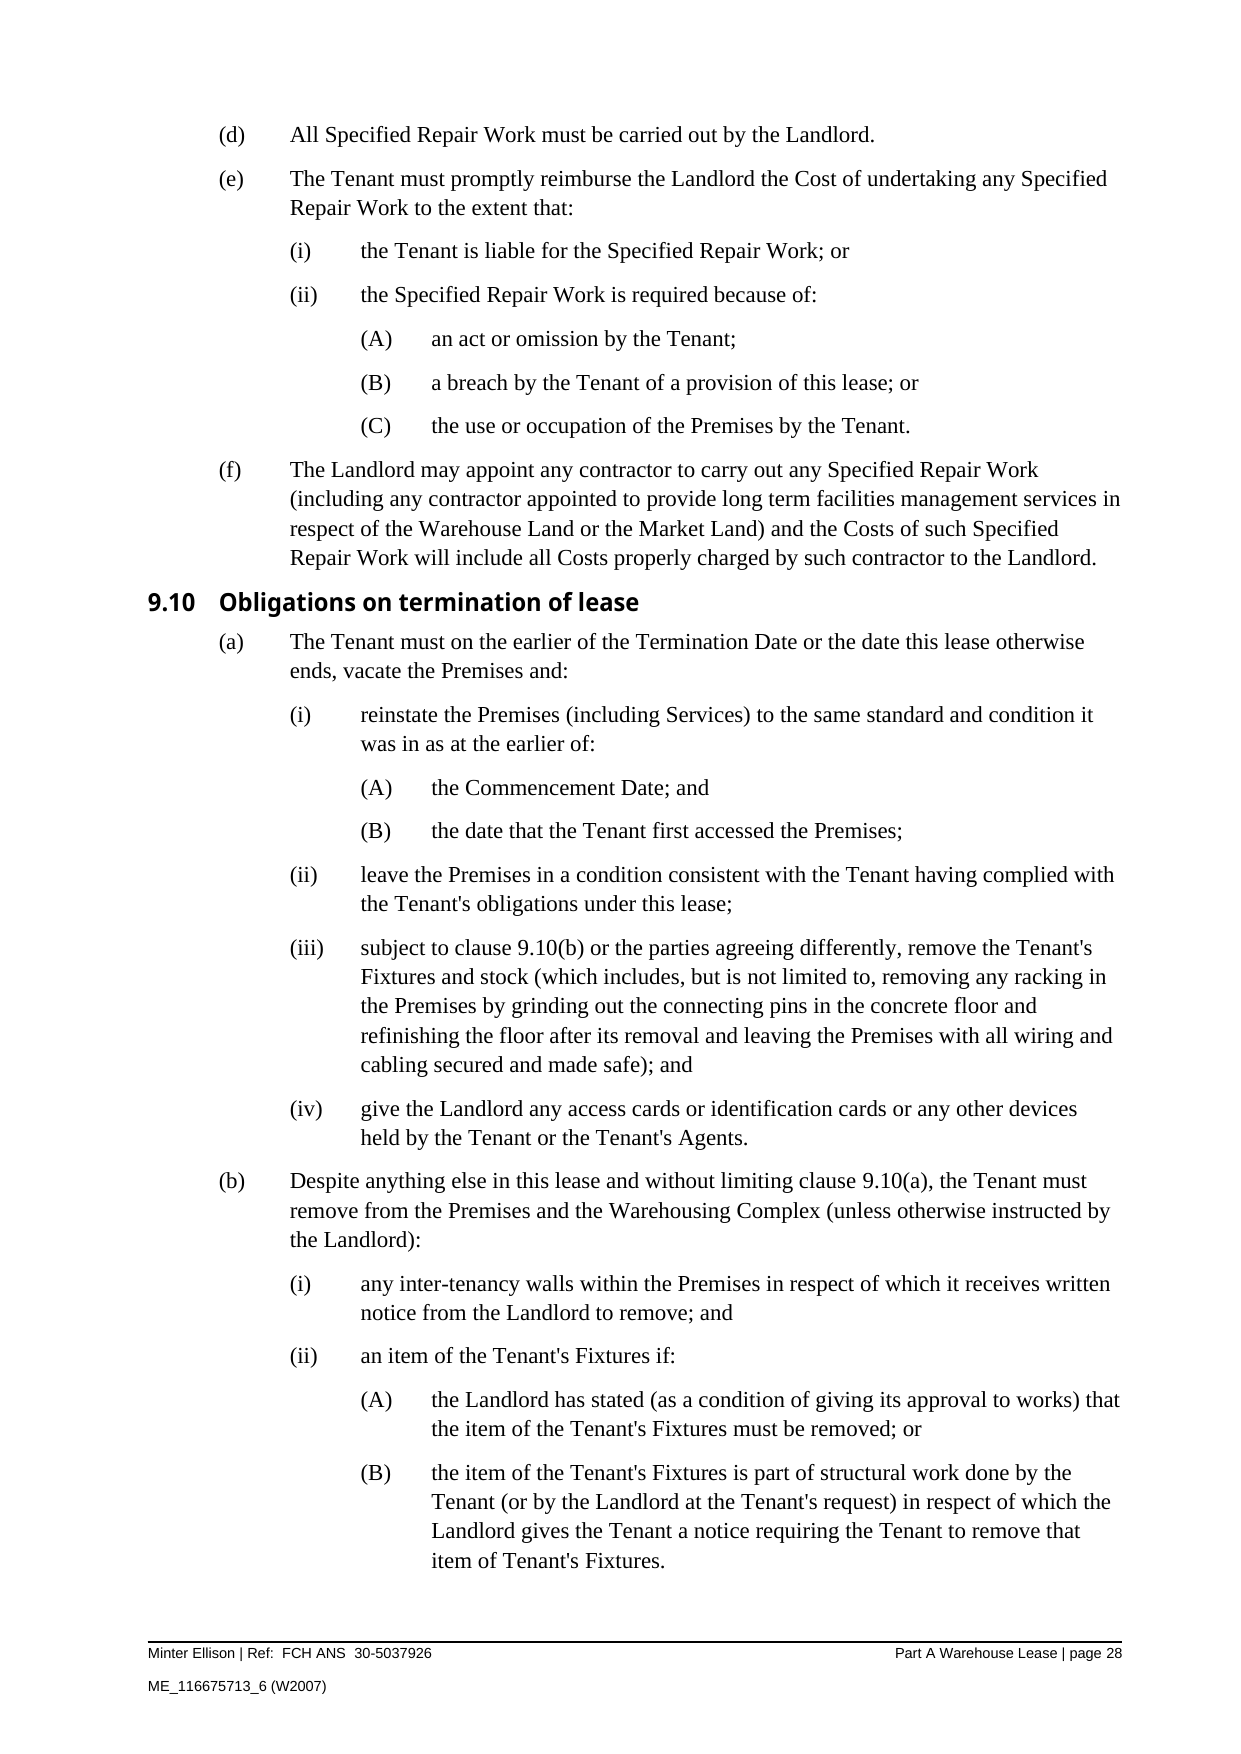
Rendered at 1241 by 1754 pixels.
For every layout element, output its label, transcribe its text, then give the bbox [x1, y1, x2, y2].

text Despite anything else in this lease and without limiting clause 9.10(a), the Tenant must remove from the Premises and the Warehousing Complex (unless otherwise instructed by the Landlord): [218, 1165, 1122, 1252]
text All Specified Repair Work must be carried out by the Landlord. [218, 118, 1122, 147]
text an item of the Tenant's Fixtures if: [289, 1340, 1122, 1369]
text The Tenant must on the earlier of the Termination Date or the date this lease otherwise ends, vacate the Premises and: [218, 625, 1122, 683]
text leave the Premises in a condition consistent with the Tenant having complied with the Tenant's obligations under this lease; [289, 858, 1122, 917]
text the use or occupation of the Premises by the Tenant. [360, 410, 1122, 439]
text a breach by the Tenant of a provision of this lease; or [360, 366, 1122, 395]
text subject to clause 9.10(b) or the parties agreeing differently, remove the Tenant's Fixtures and stock (which includes, but is not limited to, removing any racking in the Premises by grinding out the connecting pins in the concrete floor and refinishing the floor after its removal and leaving the Premises with all wiring and cabling secured and made safe); and [289, 931, 1122, 1077]
text Obligations on termination of lease [148, 585, 1122, 619]
text an act or omission by the Tenant; [360, 322, 1122, 351]
text any inter-tenancy walls within the Premises in respect of which it receives written notice from the Landlord to remove; and [289, 1267, 1122, 1325]
text The Tenant must promptly reimburse the Landlord the Cost of undertaking any Specified Repair Work to the extent that: [218, 162, 1122, 220]
text the item of the Tenant's Fixtures is part of structural work done by the Tenant (or by the Landlord at the Tenant's request) in respect of which the Landlord gives the Tenant a notice requiring the Tenant to remove that item of Tenant's Fixtures. [360, 1456, 1122, 1573]
text give the Landlord any access cards or identification cards or any other devices held by the Tenant or the Tenant's Agents. [289, 1092, 1122, 1150]
text The Landlord may appoint any contractor to carry out any Specified Repair Work (including any contractor appointed to provide long term facilities management services in respect of the Warehouse Land or the Market Land) and the Costs of such Specified Repair Work will include all Costs properly charged by such contractor to the Landlord. [218, 453, 1122, 570]
text the Tenant is liable for the Specified Repair Work; or [289, 235, 1122, 264]
text reinstate the Premises (including Services) to the same standard and condition it was in as at the earlier of: [289, 698, 1122, 756]
text the Specified Repair Work is required because of: [289, 278, 1122, 308]
text the Commencement Date; and [360, 771, 1122, 800]
text the Landlord has stated (as a condition of giving its approval to works) that the item of the Tenant's Fixtures must be removed; or [360, 1383, 1122, 1442]
text the date that the Tenant first accessed the Premises; [360, 815, 1122, 844]
